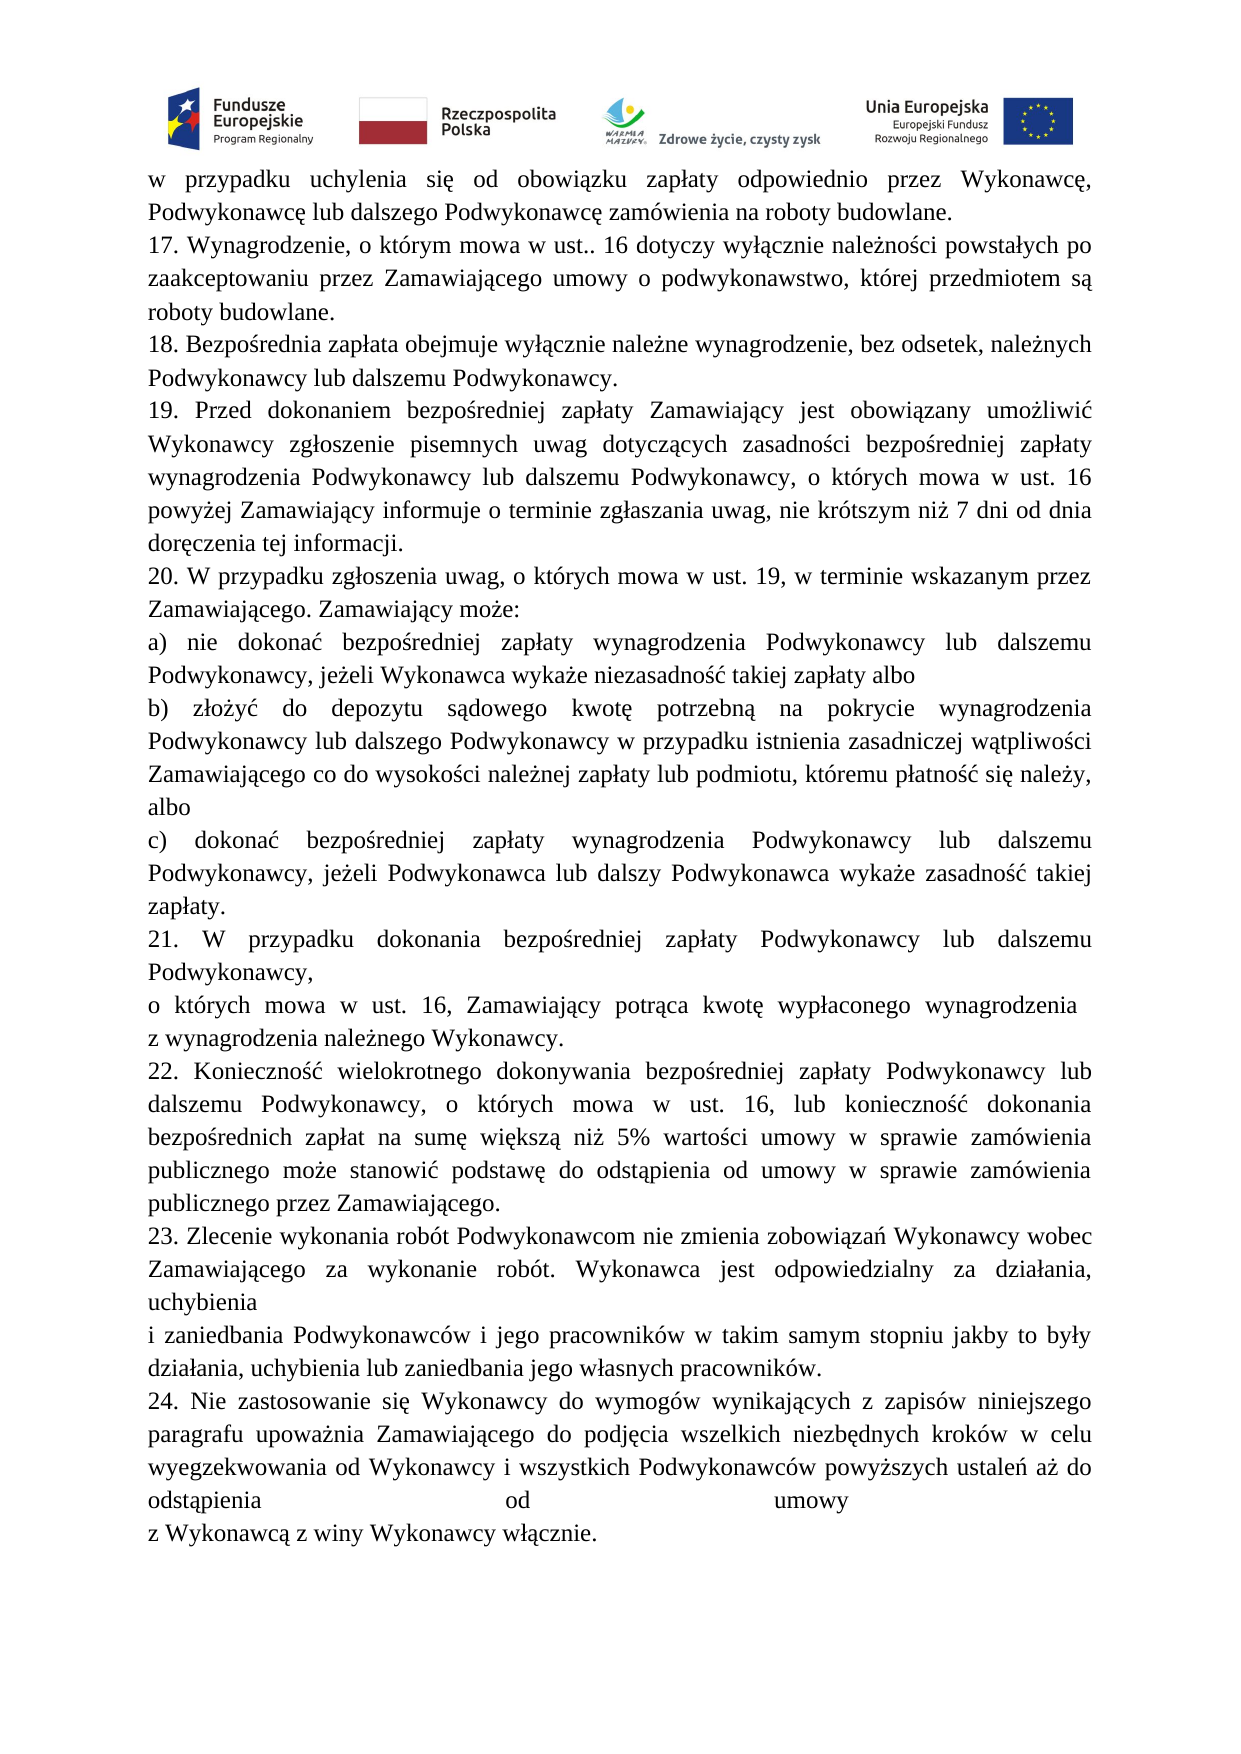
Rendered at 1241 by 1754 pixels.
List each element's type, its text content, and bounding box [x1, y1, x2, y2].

text a) nie dokonać bezpośredniej zapłaty wynagrodzenia Podwykonawcy lub dalszemu Podwykonawcy, jeżeli Wykonawca wykaże niezasadność takiej zapłaty albo [148, 627, 1093, 688]
text 17. Wynagrodzenie, o którym mowa w ust.. 16 dotyczy wyłącznie należności powstałych po zaakceptowaniu przez Zamawiającego umowy o podwykonawstwo, której przedmiotem są roboty budowlane. [148, 231, 1093, 325]
text 21. W przypadku dokonania bezpośredniej zapłaty Podwykonawcy lub dalszemu Podwykonawcy, o których mowa w ust. 16, Zamawiający potrąca kwotę wypłaconego wynagrodzenia z wynagrodzenia należnego Wykonawcy. [148, 924, 1093, 1052]
text 22. Konieczność wielokrotnego dokonywania bezpośredniej zapłaty Podwykonawcy lub dalszemu Podwykonawcy, o których mowa w ust. 16, lub konieczność dokonania bezpośrednich zapłat na sumę większą niż 5% wartości umowy w sprawie zamówienia publicznego może stanowić podstawę do odstąpienia od umowy w sprawie zamówienia publicznego przez Zamawiającego. [148, 1056, 1093, 1217]
text b) złożyć do depozytu sądowego kwotę potrzebną na pokrycie wynagrodzenia Podwykonawcy lub dalszego Podwykonawcy w przypadku istnienia zasadniczej wątpliwości Zamawiającego co do wysokości należnej zapłaty lub podmiotu, któremu płatność się należy, albo [148, 693, 1093, 821]
picture [147, 73, 1093, 165]
text 19. Przed dokonaniem bezpośredniej zapłaty Zamawiający jest obowiązany umożliwić Wykonawcy zgłoszenie pisemnych uwag dotyczących zasadności bezpośredniej zapłaty wynagrodzenia Podwykonawcy lub dalszemu Podwykonawcy, o których mowa w ust. 16 powyżej Zamawiający informuje o terminie zgłaszania uwag, nie krótszym niż 7 dni od dnia doręczenia tej informacji. [148, 396, 1093, 556]
text 20. W przypadku zgłoszenia uwag, o których mowa w ust. 19, w terminie wskazanym przez Zamawiającego. Zamawiający może: [148, 561, 1093, 622]
text 18. Bezpośrednia zapłata obejmuje wyłącznie należne wynagrodzenie, bez odsetek, należnych Podwykonawcy lub dalszemu Podwykonawcy. [148, 329, 1093, 391]
text 24. Nie zastosowanie się Wykonawcy do wymogów wynikających z zapisów niniejszego paragrafu upoważnia Zamawiającego do podjęcia wszelkich niezbędnych kroków w celu wyegzekwowania od Wykonawcy i wszystkich Podwykonawców powyższych ustaleń aż do odstąpienia od umowy z Wykonawcą z winy Wykonawcy włącznie. [148, 1386, 1093, 1547]
text c) dokonać bezpośredniej zapłaty wynagrodzenia Podwykonawcy lub dalszemu Podwykonawcy, jeżeli Podwykonawca lub dalszy Podwykonawca wykaże zasadność takiej zapłaty. [148, 825, 1093, 920]
text 23. Zlecenie wykonania robót Podwykonawcom nie zmienia zobowiązań Wykonawcy wobec Zamawiającego za wykonanie robót. Wykonawca jest odpowiedzialny za działania, uchybienia i zaniedbania Podwykonawców i jego pracowników w takim samym stopniu jakby to były działania, uchybienia lub zaniedbania jego własnych pracowników. [148, 1221, 1093, 1382]
